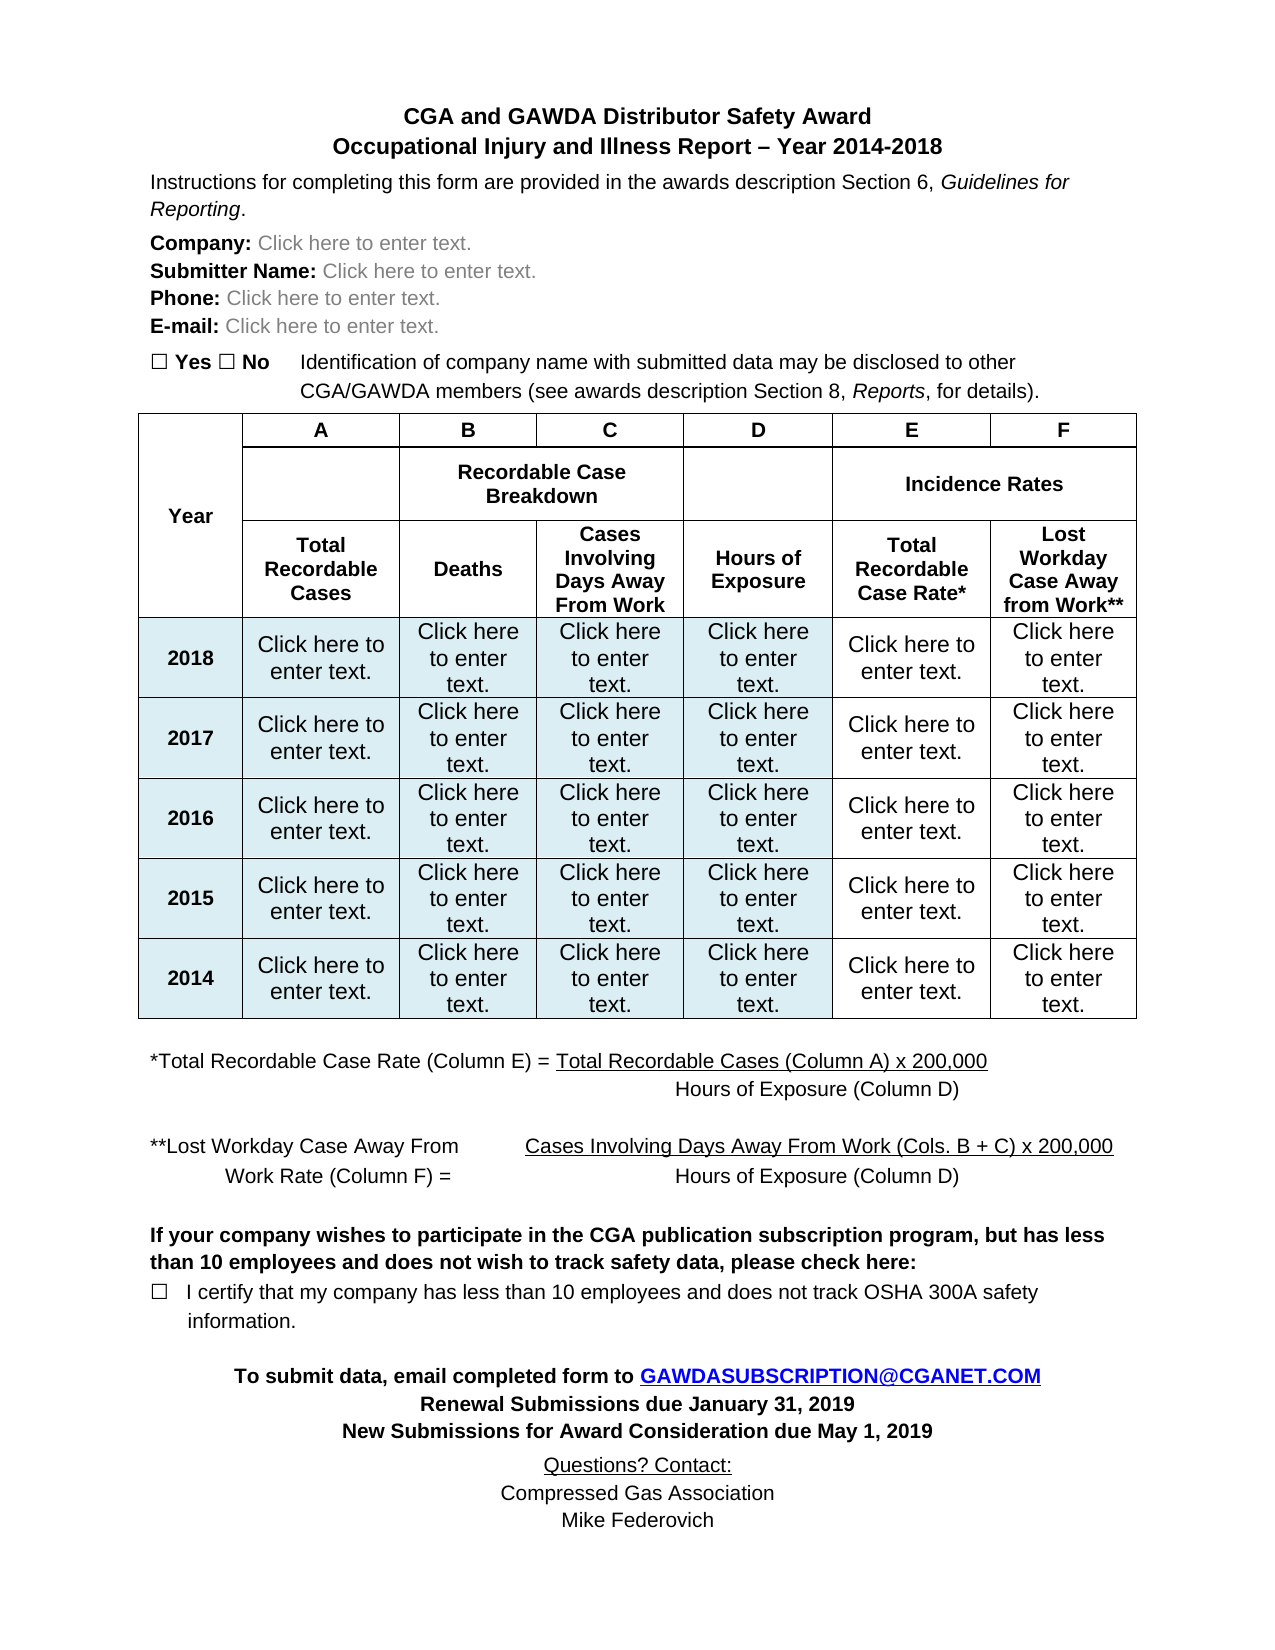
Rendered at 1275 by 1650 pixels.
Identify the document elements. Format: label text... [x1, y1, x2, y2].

text Phone: [150, 286, 1125, 310]
text Submitter Name: [150, 258, 1125, 282]
text **Lost Workday Case Away From Cases Involving Days Away From Work (Cols. B + C) x 200,000 Work Rate (Column F) = Hours of Exposure (Column D) [150, 1134, 1125, 1188]
table_cell [243, 448, 399, 520]
text Compressed Gas Association [150, 1481, 1125, 1504]
text Hours of Exposure (Column D) [150, 1076, 1125, 1100]
text To submit data, email completed form to GAWDASUBSCRIPTION@CGANET.COM [150, 1364, 1125, 1388]
text Occupational Injury and Illness Report – Year 2014-2018 [150, 133, 1125, 160]
table_cell Incidence Rates [833, 448, 1136, 520]
table_header D [684, 414, 832, 446]
table_header Year [139, 414, 242, 617]
table_cell 2014 [139, 939, 242, 1018]
table_cell 2015 [139, 859, 242, 938]
table_header E [833, 414, 990, 446]
text Mike Federovich [150, 1508, 1125, 1532]
text Company: [150, 231, 1125, 255]
text Renewal Submissions due January 31, 2019 [150, 1392, 1125, 1416]
table_cell Hours of Exposure [684, 521, 832, 617]
table_cell Recordable Case Breakdown [400, 448, 683, 520]
text E-mail: [150, 313, 1125, 337]
text New Submissions for Award Consideration due May 1, 2019 [150, 1419, 1125, 1443]
table_cell 2016 [139, 779, 242, 857]
table_cell 2018 [139, 618, 242, 697]
table_cell Total Recordable Cases [243, 521, 399, 617]
table_cell Lost Workday Case Away from Work** [991, 521, 1136, 617]
table_header F [991, 414, 1136, 446]
text Yes No Identification of company name with submitted data may be disclosed to other CGA/GAWDA members (see awards description Section 8, Reports, for details). [150, 347, 1125, 403]
table_cell Deaths [400, 521, 536, 617]
table_header B [400, 414, 536, 446]
text Questions? Contact: [150, 1453, 1125, 1477]
table_cell [684, 448, 832, 520]
text CGA and GAWDA Distributor Safety Award [150, 103, 1125, 129]
table_header C [537, 414, 683, 446]
table_cell Total Recordable Case Rate* [833, 521, 990, 617]
table_cell 2017 [139, 698, 242, 777]
text I certify that my company has less than 10 employees and does not track OSHA 300A safety information. [150, 1277, 1125, 1333]
text If your company wishes to participate in the CGA publication subscription program, but has less than 10 employees and does not wish to track safety data, please check here: [150, 1222, 1125, 1274]
text Instructions for completing this form are provided in the awards description Section 6, Guidelines for Reporting. [150, 170, 1125, 221]
text *Total Recordable Case Rate (Column E) = Total Recordable Cases (Column A) x 200,000 [150, 1049, 1125, 1073]
table_cell Cases Involving Days Away From Work [537, 521, 683, 617]
table_header A [243, 414, 399, 446]
